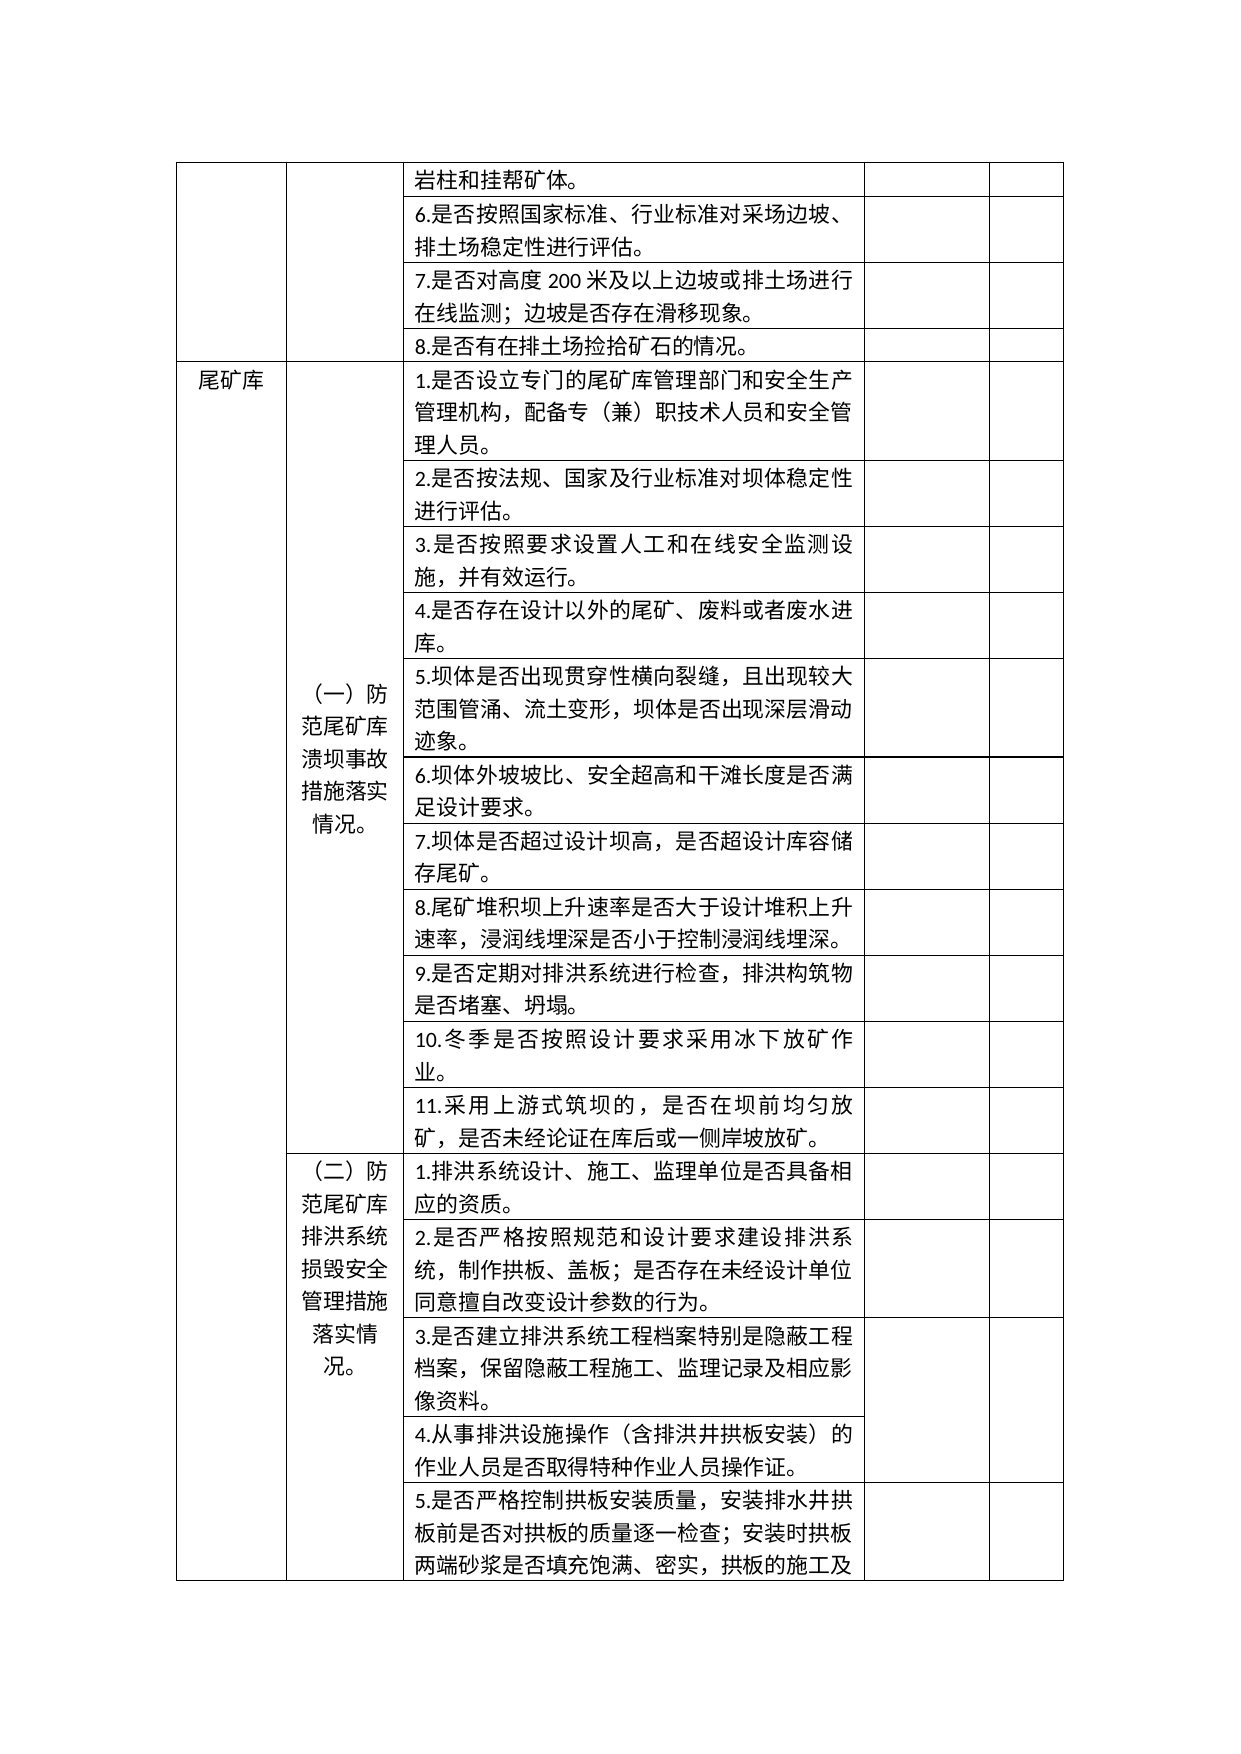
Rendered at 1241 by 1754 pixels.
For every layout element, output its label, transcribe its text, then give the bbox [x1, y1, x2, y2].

table_cell [990, 758, 1063, 822]
table_cell [865, 163, 989, 196]
table_cell 8.尾矿堆积坝上升速率是否大于设计堆积上升速率，浸润线埋深是否小于控制浸润线埋深。 [404, 890, 864, 954]
table_cell 10.冬季是否按照设计要求采用冰下放矿作业。 [404, 1022, 864, 1087]
table_cell [865, 1088, 989, 1153]
table_cell [990, 1220, 1063, 1317]
table_cell 7.是否对高度200米及以上边坡或排土场进行在线监测；边坡是否存在滑移现象。 [404, 263, 864, 328]
table_cell [865, 263, 989, 328]
table_cell [865, 890, 989, 954]
table_cell [990, 890, 1063, 954]
table_cell [865, 197, 989, 262]
table_cell [990, 1088, 1063, 1153]
table_cell [990, 461, 1063, 526]
table_cell [990, 163, 1063, 196]
table_cell [990, 329, 1063, 361]
table_cell 9.是否定期对排洪系统进行检查，排洪构筑物是否堵塞、坍塌。 [404, 956, 864, 1021]
table_cell 3.是否按照要求设置人工和在线安全监测设施，并有效运行。 [404, 527, 864, 592]
table_cell 6.坝体外坡坡比、安全超高和干滩长度是否满足设计要求。 [404, 758, 864, 822]
table_cell [990, 1022, 1063, 1087]
table_cell [865, 956, 989, 1021]
table_cell [865, 1483, 989, 1580]
table_cell [990, 263, 1063, 328]
table_cell [990, 824, 1063, 888]
table_cell 4.是否存在设计以外的尾矿、废料或者废水进库。 [404, 593, 864, 658]
table_cell [865, 362, 989, 460]
table_cell [865, 1220, 989, 1317]
table_cell 7.坝体是否超过设计坝高，是否超设计库容储存尾矿。 [404, 824, 864, 888]
table_cell [865, 527, 989, 592]
table_cell 2.是否按法规、国家及行业标准对坝体稳定性进行评估。 [404, 461, 864, 526]
table_cell [865, 329, 989, 361]
table_cell [865, 824, 989, 888]
table_cell 5.坝体是否出现贯穿性横向裂缝，且出现较大范围管涌、流土变形，坝体是否出现深层滑动迹象。 [404, 659, 864, 756]
table_cell [990, 956, 1063, 1021]
table_cell 2.是否严格按照规范和设计要求建设排洪系统，制作拱板、盖板；是否存在未经设计单位同意擅自改变设计参数的行为。 [404, 1220, 864, 1317]
table_cell 8.是否有在排土场捡拾矿石的情况。 [404, 329, 864, 361]
table_cell 尾矿库 [177, 362, 286, 1580]
table_cell [990, 362, 1063, 460]
table_cell [990, 197, 1063, 262]
table_cell [865, 1318, 989, 1482]
table_cell 1.排洪系统设计、施工、监理单位是否具备相应的资质。 [404, 1154, 864, 1219]
table_cell [865, 593, 989, 658]
table_cell [865, 461, 989, 526]
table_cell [404, 1483, 864, 1580]
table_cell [404, 163, 864, 196]
table_cell 3.是否建立排洪系统工程档案特别是隐蔽工程档案，保留隐蔽工程施工、监理记录及相应影像资料。 [404, 1318, 864, 1416]
table_cell （二）防范尾矿库排洪系统损毁安全管理措施落实情况。 [287, 1154, 403, 1580]
table_cell [865, 1022, 989, 1087]
table_cell 6.是否按照国家标准、行业标准对采场边坡、排土场稳定性进行评估。 [404, 197, 864, 262]
table_cell [990, 527, 1063, 592]
table_cell [990, 1318, 1063, 1482]
table_cell [865, 758, 989, 822]
table_cell [990, 593, 1063, 658]
table_cell [990, 1154, 1063, 1219]
table_cell [865, 659, 989, 756]
table_cell 11.采用上游式筑坝的，是否在坝前均匀放矿，是否未经论证在库后或一侧岸坡放矿。 [404, 1088, 864, 1153]
table_cell 4.从事排洪设施操作（含排洪井拱板安装）的作业人员是否取得特种作业人员操作证。 [404, 1417, 864, 1482]
table_cell （一）防范尾矿库溃坝事故措施落实情况。 [287, 362, 403, 1153]
table_cell 1.是否设立专门的尾矿库管理部门和安全生产管理机构，配备专（兼）职技术人员和安全管理人员。 [404, 362, 864, 460]
table_cell [990, 659, 1063, 756]
table_cell [865, 1154, 989, 1219]
table_cell [990, 1483, 1063, 1580]
